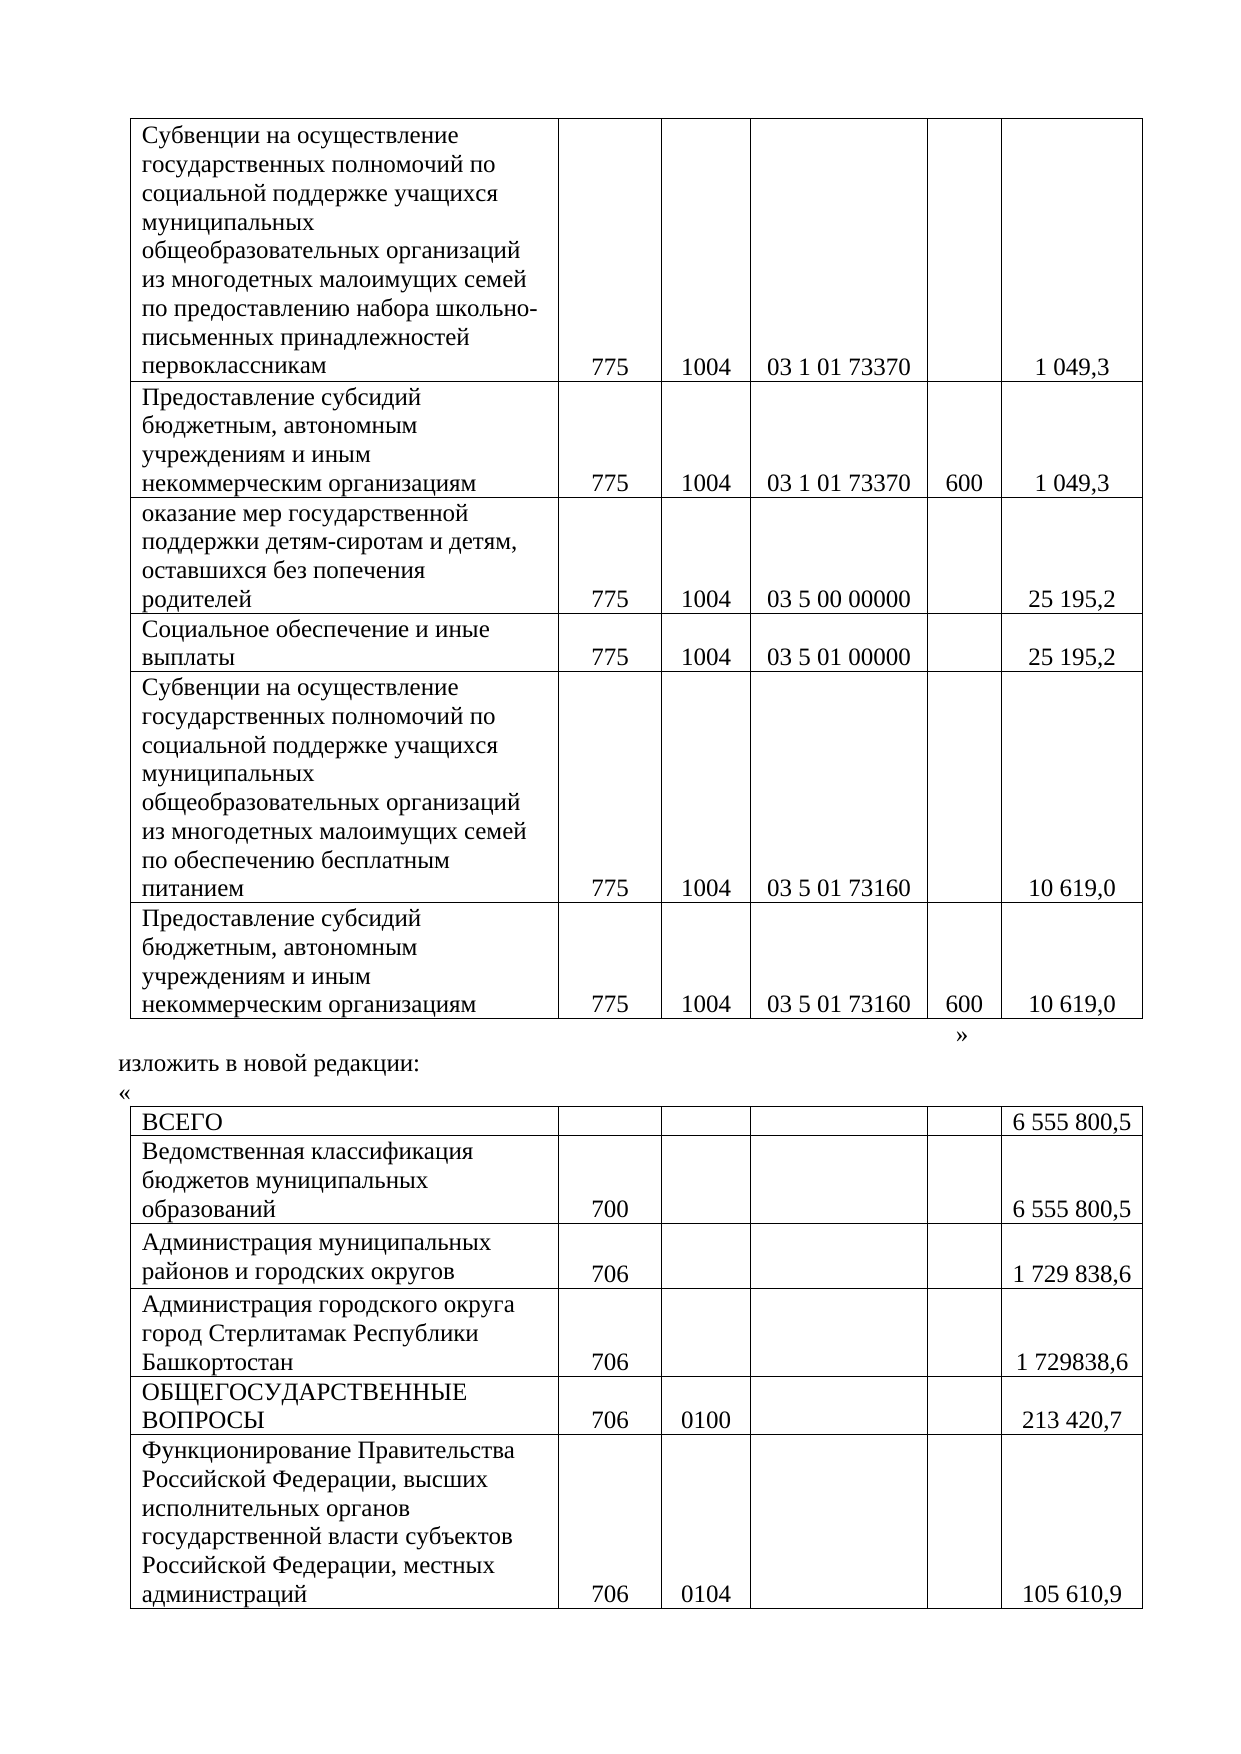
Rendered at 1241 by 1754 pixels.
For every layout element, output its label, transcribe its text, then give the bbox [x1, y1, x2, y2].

table_cell оказание мер государственной поддержки детям-сиротам и детям, оставшихся без попечения родителей [131, 498, 558, 613]
table_cell 1004 [662, 498, 750, 613]
table_cell [662, 1136, 750, 1223]
table_cell 706 [559, 1377, 661, 1434]
table_header ВСЕГО [131, 1107, 558, 1135]
table_cell [928, 1289, 1001, 1376]
table_cell 1004 [662, 119, 750, 381]
table_cell Предоставление субсидий бюджетным, автономным учреждениям и иным некоммерческим организациям [131, 382, 558, 497]
table_cell 03 1 01 73370 [751, 119, 927, 381]
table_cell [928, 498, 1001, 613]
table_header [751, 1107, 927, 1135]
table_cell 1004 [662, 382, 750, 497]
table_cell 105 610,9 [1002, 1435, 1142, 1608]
table_cell 706 [559, 1435, 661, 1608]
table_cell 1 049,3 [1002, 382, 1142, 497]
table_cell 1004 [662, 903, 750, 1018]
table_cell [751, 1136, 927, 1223]
table_cell 03 5 01 73160 [751, 672, 927, 902]
table_cell 10 619,0 [1002, 903, 1142, 1018]
table_cell [751, 1289, 927, 1376]
table_cell 775 [559, 614, 661, 671]
table_cell 775 [559, 382, 661, 497]
table_cell 775 [559, 903, 661, 1018]
text изложить в новой редакции: [118, 1048, 1181, 1077]
table_cell 1004 [662, 672, 750, 902]
table_cell Предоставление субсидий бюджетным, автономным учреждениям и иным некоммерческим организациям [131, 903, 558, 1018]
text « [118, 1077, 1181, 1106]
table_cell [928, 1224, 1001, 1288]
table_cell 25 195,2 [1002, 498, 1142, 613]
table_cell [751, 1224, 927, 1288]
table_cell 706 [559, 1289, 661, 1376]
table_cell [928, 672, 1001, 902]
table_cell Функционирование Правительства Российской Федерации, высших исполнительных органов государственной власти субъектов Российской Федерации, местных администраций [131, 1435, 558, 1608]
table_cell 03 5 01 00000 [751, 614, 927, 671]
table_cell Администрация муниципальных районов и городских округов [131, 1224, 558, 1288]
table_cell [662, 1289, 750, 1376]
text » [118, 1019, 1181, 1048]
table_cell [928, 1377, 1001, 1434]
table_header 6 555 800,5 [1002, 1107, 1142, 1135]
table_cell [751, 1377, 927, 1434]
table_cell 775 [559, 672, 661, 902]
table_cell 600 [928, 382, 1001, 497]
table_cell [928, 614, 1001, 671]
table_cell [928, 1136, 1001, 1223]
table_cell [662, 1224, 750, 1288]
table_cell Социальное обеспечение и иные выплаты [131, 614, 558, 671]
table_cell Ведомственная классификация бюджетов муниципальных образований [131, 1136, 558, 1223]
table_cell 1004 [662, 614, 750, 671]
table_cell 0104 [662, 1435, 750, 1608]
table_cell [751, 1435, 927, 1608]
table_cell ОБЩЕГОСУДАРСТВЕННЫЕ ВОПРОСЫ [131, 1377, 558, 1434]
table_cell 706 [559, 1224, 661, 1288]
table_cell 03 5 01 73160 [751, 903, 927, 1018]
table_cell 1 729838,6 [1002, 1289, 1142, 1376]
table_cell 6 555 800,5 [1002, 1136, 1142, 1223]
table_cell 700 [559, 1136, 661, 1223]
table_cell 03 1 01 73370 [751, 382, 927, 497]
table_cell 03 5 00 00000 [751, 498, 927, 613]
table_cell 600 [928, 903, 1001, 1018]
table_cell Субвенции на осуществление государственных полномочий по социальной поддержке учащихся муниципальных общеобразовательных организаций из многодетных малоимущих семей по обеспечению бесплатным питанием [131, 672, 558, 902]
table_cell 213 420,7 [1002, 1377, 1142, 1434]
table_header [559, 1107, 661, 1135]
table_cell 775 [559, 119, 661, 381]
table_cell Субвенции на осуществление государственных полномочий по социальной поддержке учащихся муниципальных общеобразовательных организаций из многодетных малоимущих семей по предоставлению набора школьно-письменных принадлежностей первоклассникам [131, 119, 558, 381]
table_header [928, 1107, 1001, 1135]
table_cell 0100 [662, 1377, 750, 1434]
table_header [662, 1107, 750, 1135]
table_cell Администрация городского округа город Стерлитамак Республики Башкортостан [131, 1289, 558, 1376]
table_cell 25 195,2 [1002, 614, 1142, 671]
table_cell 1 729 838,6 [1002, 1224, 1142, 1288]
table_cell [928, 119, 1001, 381]
table_cell 1 049,3 [1002, 119, 1142, 381]
table_cell 10 619,0 [1002, 672, 1142, 902]
table_cell [928, 1435, 1001, 1608]
table_cell 775 [559, 498, 661, 613]
